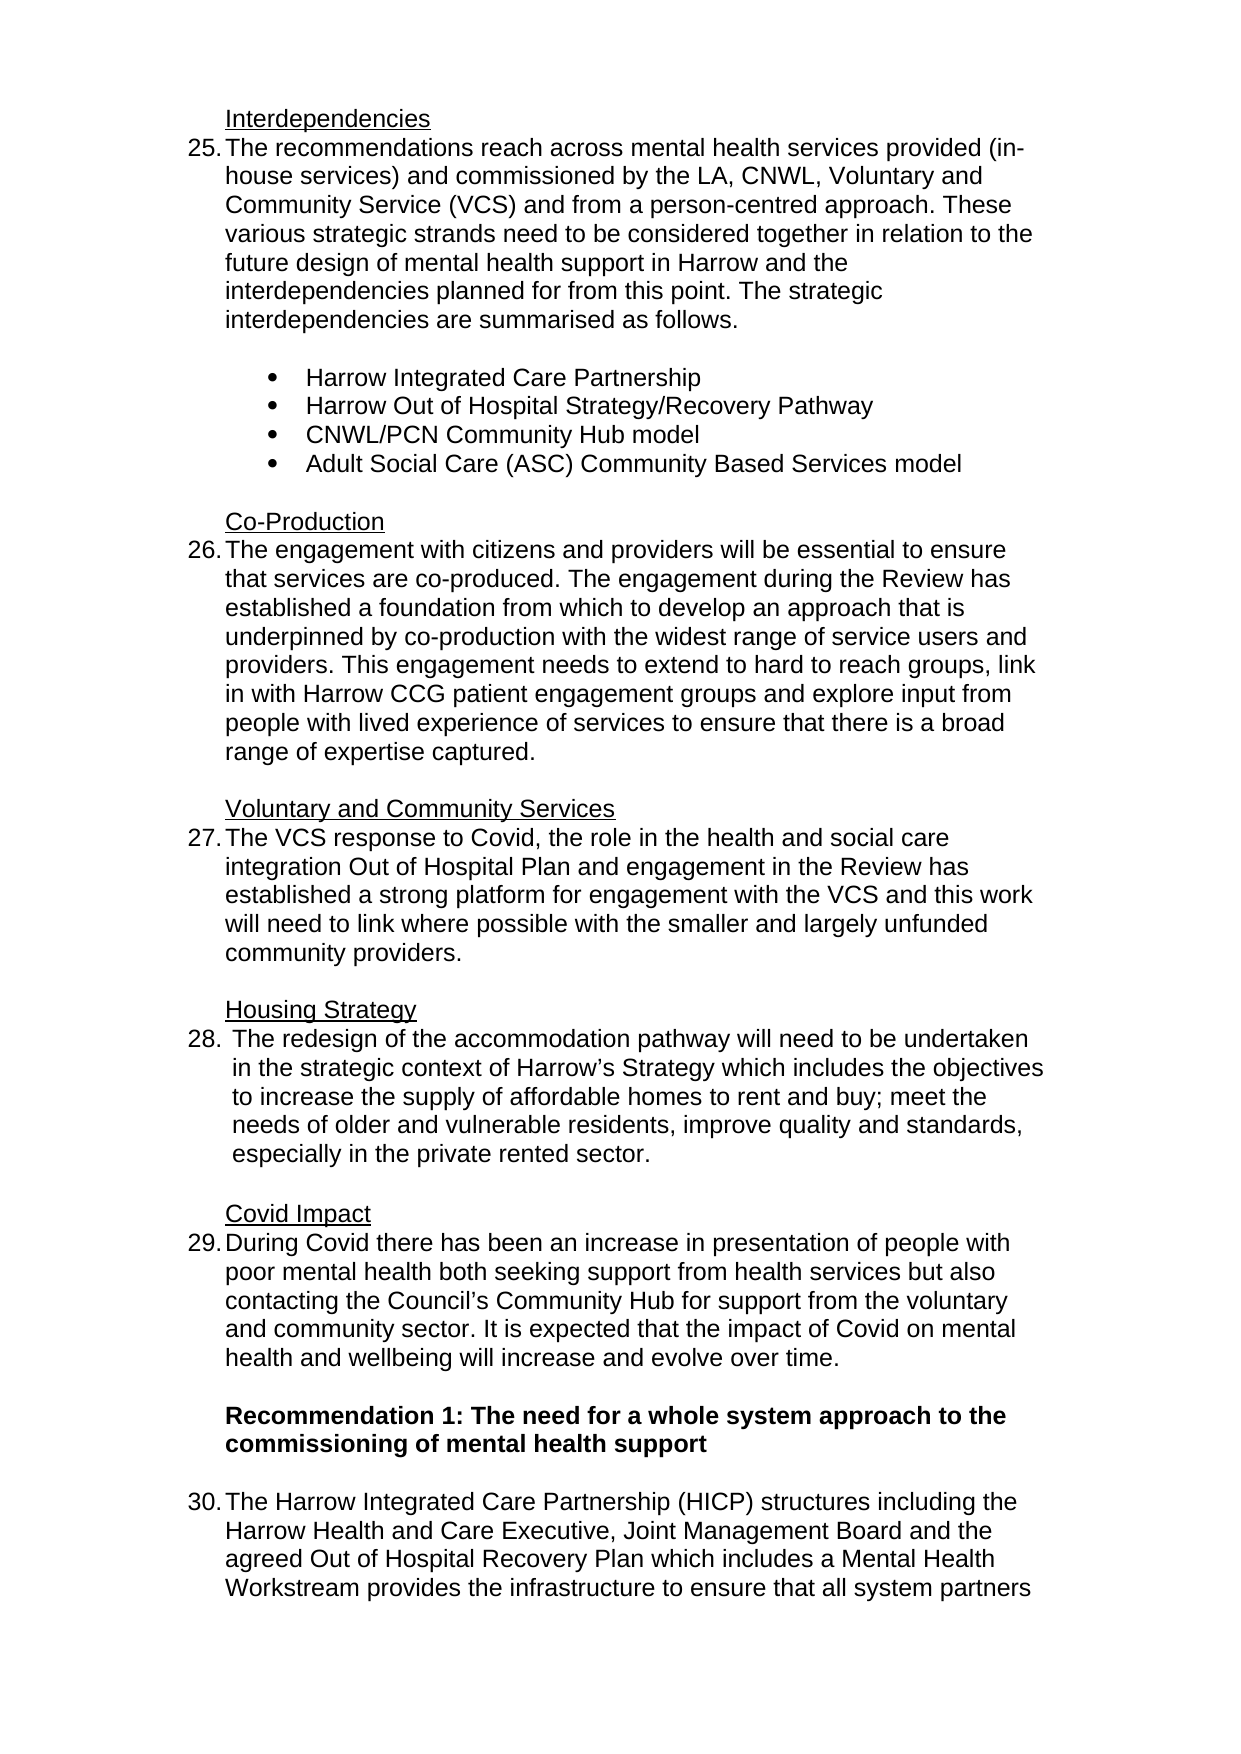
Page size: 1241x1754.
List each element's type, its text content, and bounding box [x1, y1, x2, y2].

list The recommendations reach across mental health services provided (in-house services) and commissioned by the LA, CNWL, Voluntary and Community Service (VCS) and from a person-centred approach. These various strategic strands need to be considered together in relation to the future design of mental health support in Harrow and the interdependencies planned for from this point. The strategic interdependencies are summarised as follows. [187, 132, 1053, 334]
list The engagement with citizens and providers will be essential to ensure that services are co-produced. The engagement during the Review has established a foundation from which to develop an approach that is underpinned by co-production with the widest range of service users and providers. This engagement needs to extend to hard to reach groups, link in with Harrow CCG patient engagement groups and explore input from people with lived experience of services to ensure that there is a broad range of expertise captured. [187, 535, 1053, 765]
list The VCS response to Covid, the role in the health and social care integration Out of Hospital Plan and engagement in the Review has established a strong platform for engagement with the VCS and this work will need to link where possible with the smaller and largely unfunded community providers. [187, 823, 1053, 967]
list During Covid there has been an increase in presentation of people with poor mental health both seeking support from health services but also contacting the Council’s Community Hub for support from the voluntary and community sector. It is expected that the impact of Covid on mental health and wellbeing will increase and evolve over time. [187, 1228, 1053, 1372]
list CNWL/PCN Community Hub model [268, 420, 1053, 449]
list Harrow Integrated Care Partnership [268, 362, 1053, 391]
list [187, 1487, 1053, 1602]
list Voluntary and Community Services [225, 794, 1053, 823]
list Harrow Out of Hospital Strategy/Recovery Pathway [268, 391, 1053, 420]
list Adult Social Care (ASC) Community Based Services model [268, 449, 1053, 478]
list Co-Production [225, 507, 1053, 535]
list Covid Impact [225, 1199, 1053, 1228]
list Interdependencies [225, 104, 1053, 132]
text Recommendation 1: The need for a whole system approach to the commissioning of mental health support [225, 1401, 1053, 1458]
list The redesign of the accommodation pathway will need to be undertaken in the strategic context of Harrow’s Strategy which includes the objectives to increase the supply of affordable homes to rent and buy; meet the needs of older and vulnerable residents, improve quality and standards, especially in the private rented sector. [187, 1024, 1053, 1168]
list Housing Strategy [225, 995, 1053, 1024]
